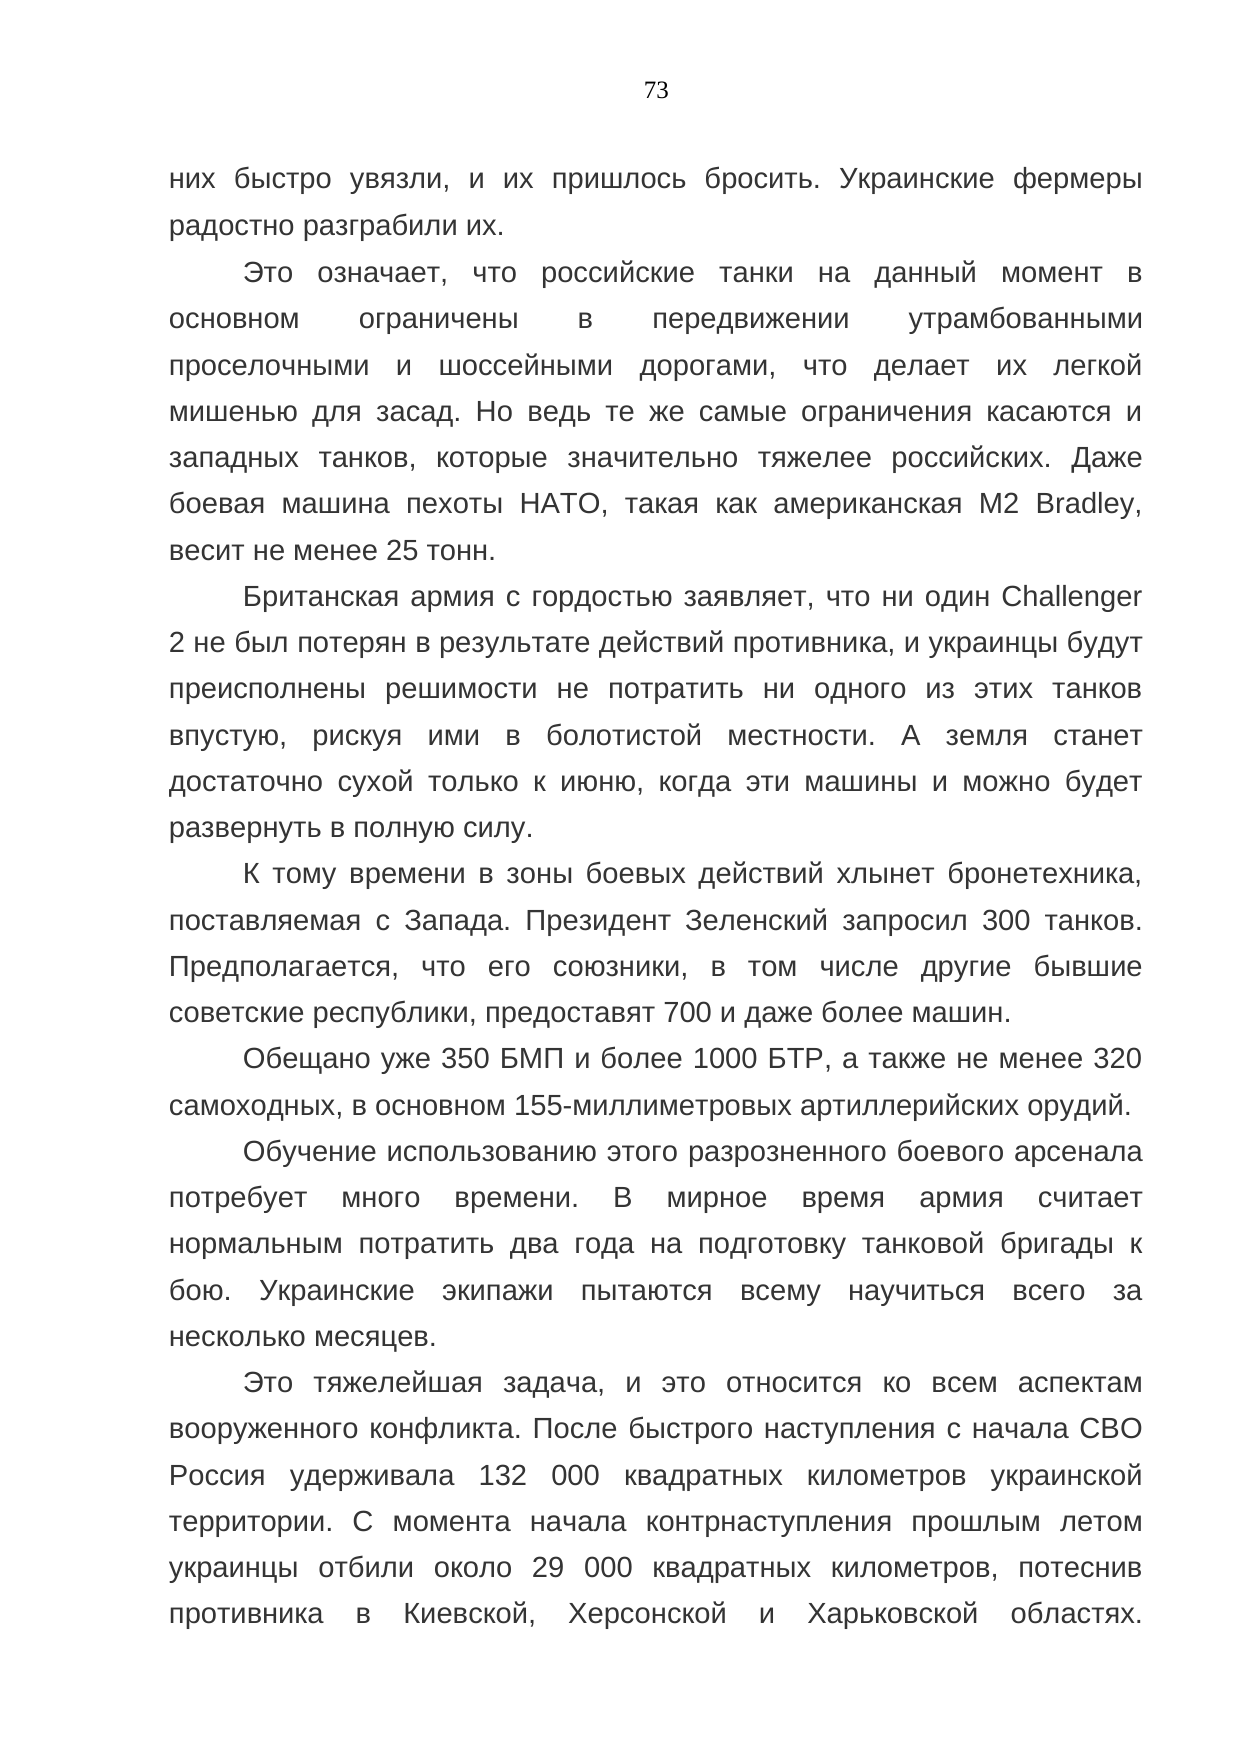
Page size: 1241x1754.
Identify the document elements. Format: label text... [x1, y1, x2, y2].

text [169, 161, 1144, 242]
text Это означает, что российские танки на данный момент в основном ограничены в передвижении утрамбованными проселочными и шоссейными дорогами, что делает их легкой мишенью для засад. Но ведь те же самые ограничения касаются и западных танков, которые значительно тяжелее российских. Даже боевая машина пехоты НАТО, такая как американская M2 Bradley, весит не менее 25 тонн. [169, 255, 1144, 566]
text К тому времени в зоны боевых действий хлынет бронетехника, поставляемая с Запада. Президент Зеленский запросил 300 танков. Предполагается, что его союзники, в том числе другие бывшие советские республики, предоставят 700 и даже более машин. [169, 856, 1144, 1028]
text Обещано уже 350 БМП и более 1000 БТР, а также не менее 320 самоходных, в основном 155-миллиметровых артиллерийских орудий. [169, 1041, 1144, 1121]
text Обучение использованию этого разрозненного боевого арсенала потребует много времени. В мирное время армия считает нормальным потратить два года на подготовку танковой бригады к бою. Украинские экипажи пытаются всему научиться всего за несколько месяцев. [169, 1134, 1144, 1352]
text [169, 1365, 1144, 1630]
text Британская армия с гордостью заявляет, что ни один Challenger 2 не был потерян в результате действий противника, и украинцы будут преисполнены решимости не потратить ни одного из этих танков впустую, рискуя ими в болотистой местности. А земля станет достаточно сухой только к июню, когда эти машины и можно будет развернуть в полную силу. [169, 579, 1144, 843]
